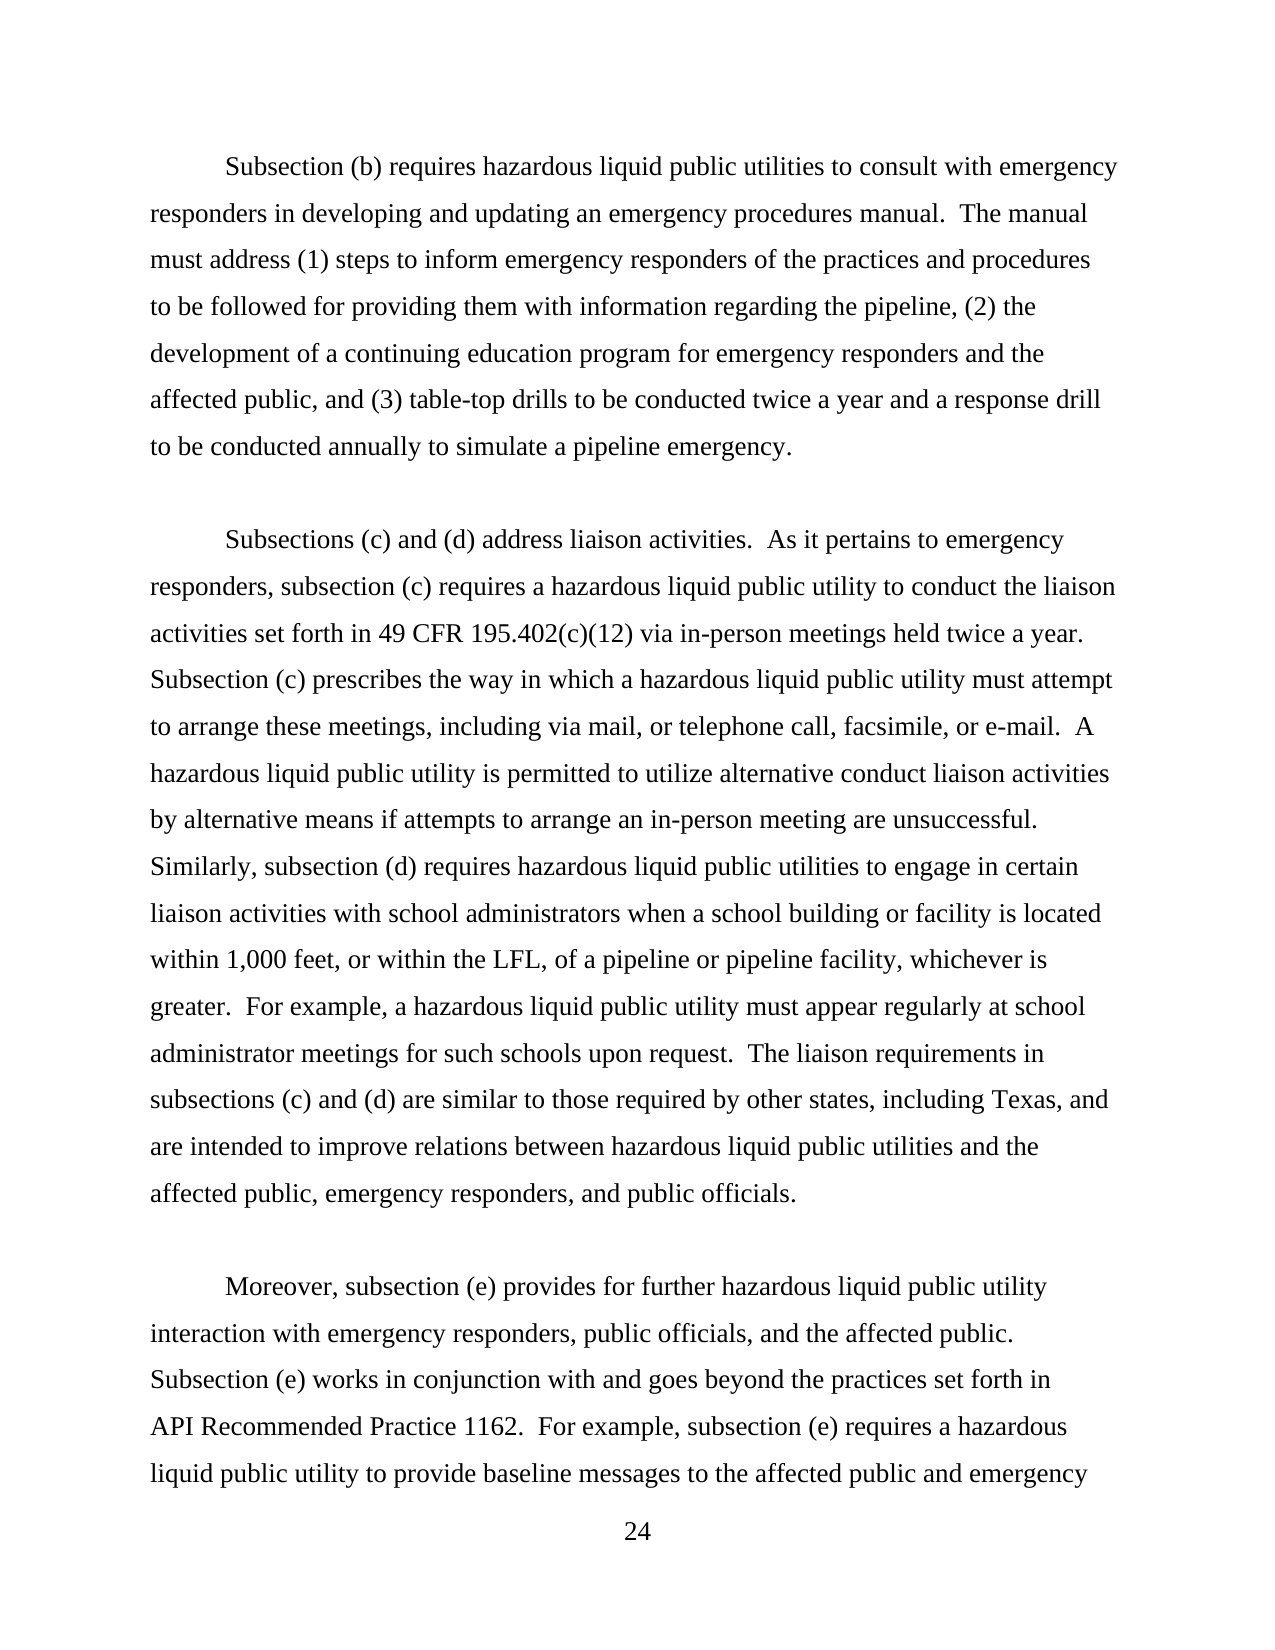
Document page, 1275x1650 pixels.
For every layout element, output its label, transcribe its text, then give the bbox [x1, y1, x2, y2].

text Subsection (b) requires hazardous liquid public utilities to consult with emergency responders in developing and updating an emergency procedures manual. The manual must address (1) steps to inform emergency responders of the practices and procedures to be followed for providing them with information regarding the pipeline, (2) the development of a continuing education program for emergency responders and the affected public, and (3) table-top drills to be conducted twice a year and a response drill to be conducted annually to simulate a pipeline emergency. [150, 150, 1125, 461]
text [150, 1270, 1125, 1488]
text Subsections (c) and (d) address liaison activities. As it pertains to emergency responders, subsection (c) requires a hazardous liquid public utility to conduct the liaison activities set forth in 49 CFR 195.402(c)(12) via in-person meetings held twice a year. Subsection (c) prescribes the way in which a hazardous liquid public utility must attempt to arrange these meetings, including via mail, or telephone call, facsimile, or e-mail. A hazardous liquid public utility is permitted to utilize alternative conduct liaison activities by alternative means if attempts to arrange an in-person meeting are unsuccessful. Similarly, subsection (d) requires hazardous liquid public utilities to engage in certain liaison activities with school administrators when a school building or facility is located within 1,000 feet, or within the LFL, of a pipeline or pipeline facility, whichever is greater. For example, a hazardous liquid public utility must appear regularly at school administrator meetings for such schools upon request. The liaison requirements in subsections (c) and (d) are similar to those required by other states, including Texas, and are intended to improve relations between hazardous liquid public utilities and the affected public, emergency responders, and public officials. [150, 523, 1125, 1208]
